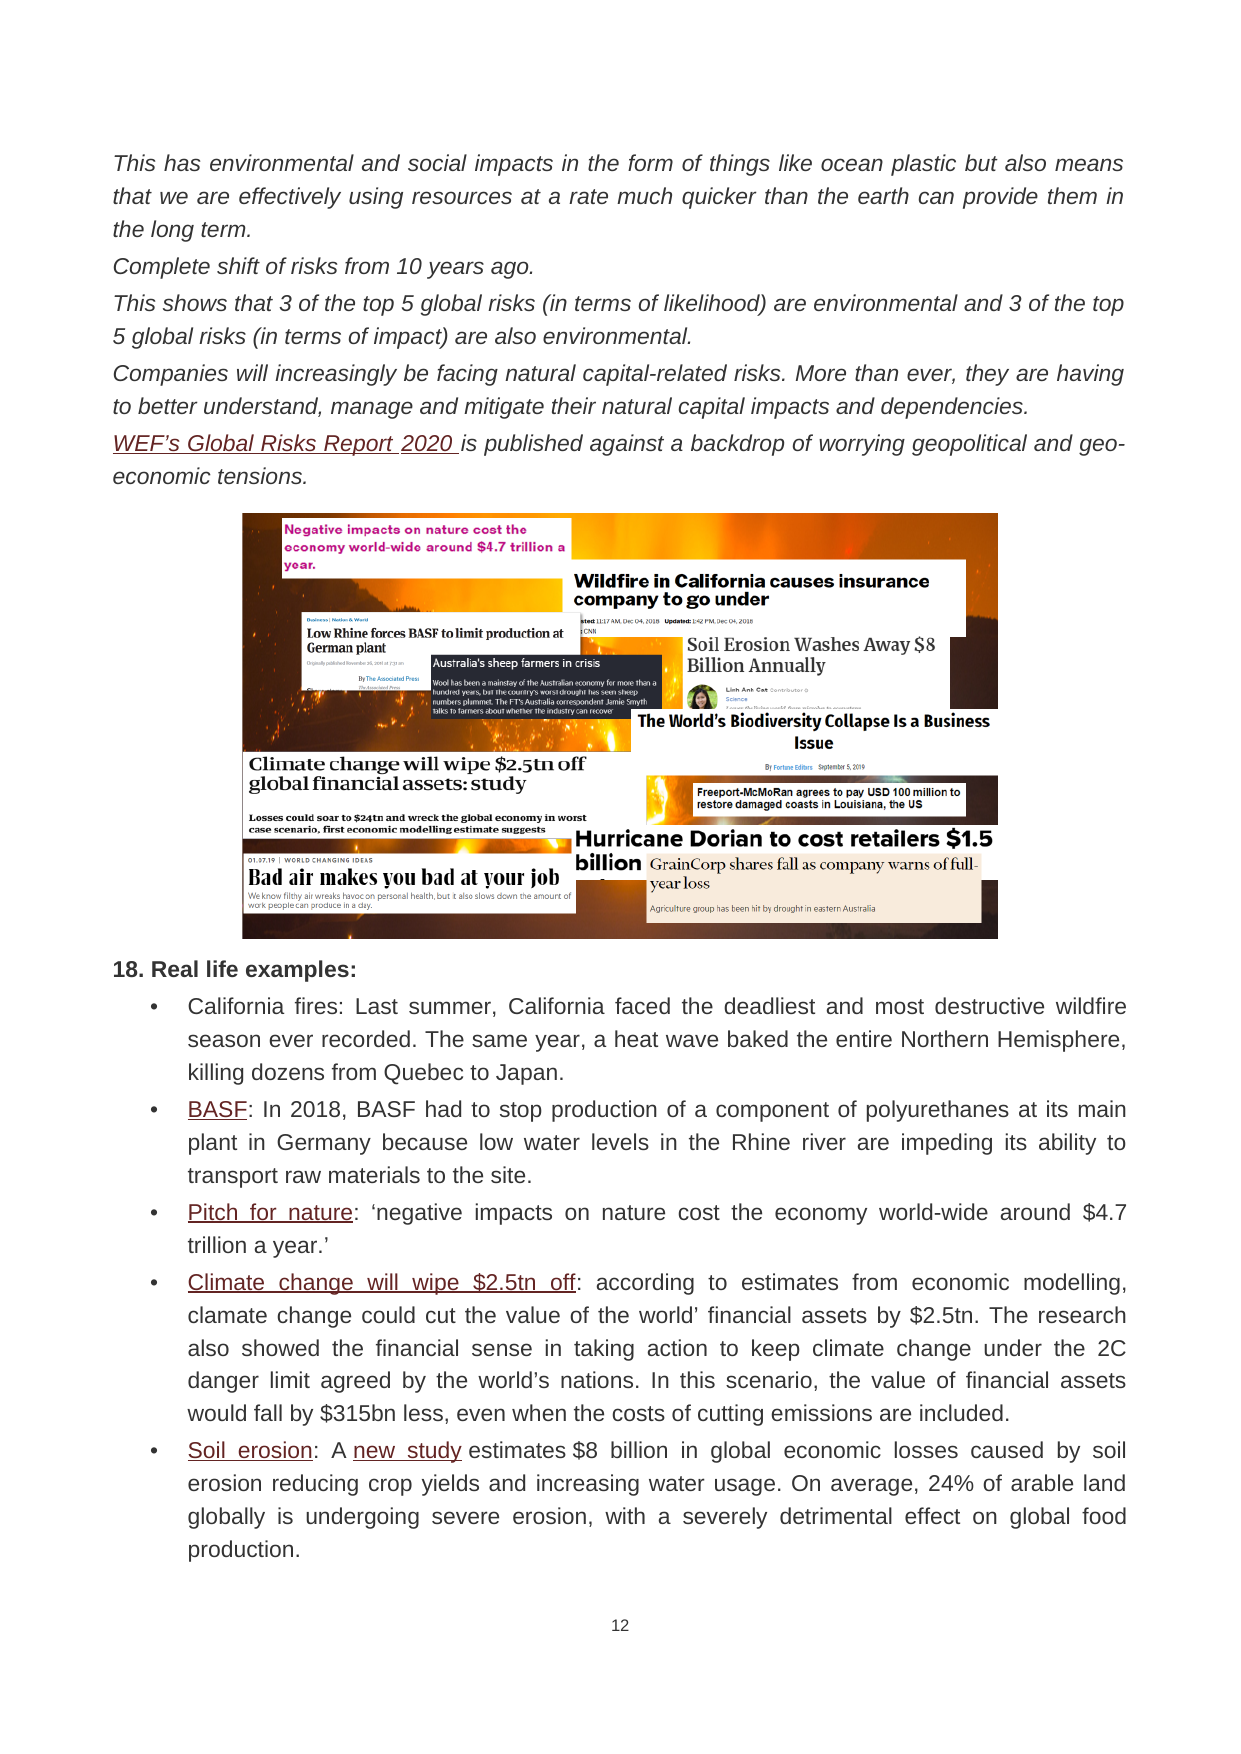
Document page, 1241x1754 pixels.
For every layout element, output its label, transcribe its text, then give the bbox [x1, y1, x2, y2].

list BASF: In 2018, BASF had to stop production of a component of polyurethanes at its main plant in Germany because low water levels in the Rhine river are impeding its ability to transport raw materials to the site. [150, 1096, 1128, 1188]
list Pitch for nature: ‘negative impacts on nature cost the economy world-wide around $4.7 trillion a year.’ [150, 1199, 1128, 1258]
list Soil erosion: A new study estimates $8 billion in global economic losses caused by soil erosion reducing crop yields and increasing water usage. On average, 24% of arable land globally is undergoing severe erosion, with a severely detrimental effect on global food production. [150, 1437, 1128, 1563]
picture [242, 513, 998, 939]
list California fires: Last summer, California faced the deadliest and most destructive wildfire season ever recorded. The same year, a heat wave baked the entire Northern Hemisphere, killing dozens from Quebec to Japan. [150, 993, 1128, 1085]
list Climate change will wipe $2.5tn off: according to estimates from economic modelling, clamate change could cut the value of the world’ financial assets by $2.5tn. The research also showed the financial sense in taking action to keep climate change under the 2C danger limit agreed by the world’s nations. In this scenario, the value of financial assets would fall by $315bn less, even when the costs of cutting emissions are included. [150, 1269, 1128, 1427]
text This shows that 3 of the top 5 global risks (in terms of likelihood) are environmental and 3 of the top 5 global risks (in terms of impact) are also environmental. [112, 290, 1128, 349]
text Complete shift of risks from 10 years ago. [112, 253, 1128, 279]
text This has environmental and social impacts in the form of things like ocean plastic but also means that we are effectively using resources at a rate much quicker than the earth can provide them in the long term. [112, 150, 1128, 242]
text Companies will increasingly be facing natural capital-related risks. More than ever, they are having to better understand, manage and mitigate their natural capital impacts and dependencies. [112, 360, 1128, 419]
text WEF’s Global Risks Report 2020 is published against a backdrop of worrying geopolitical and geo-economic tensions. [112, 430, 1128, 489]
